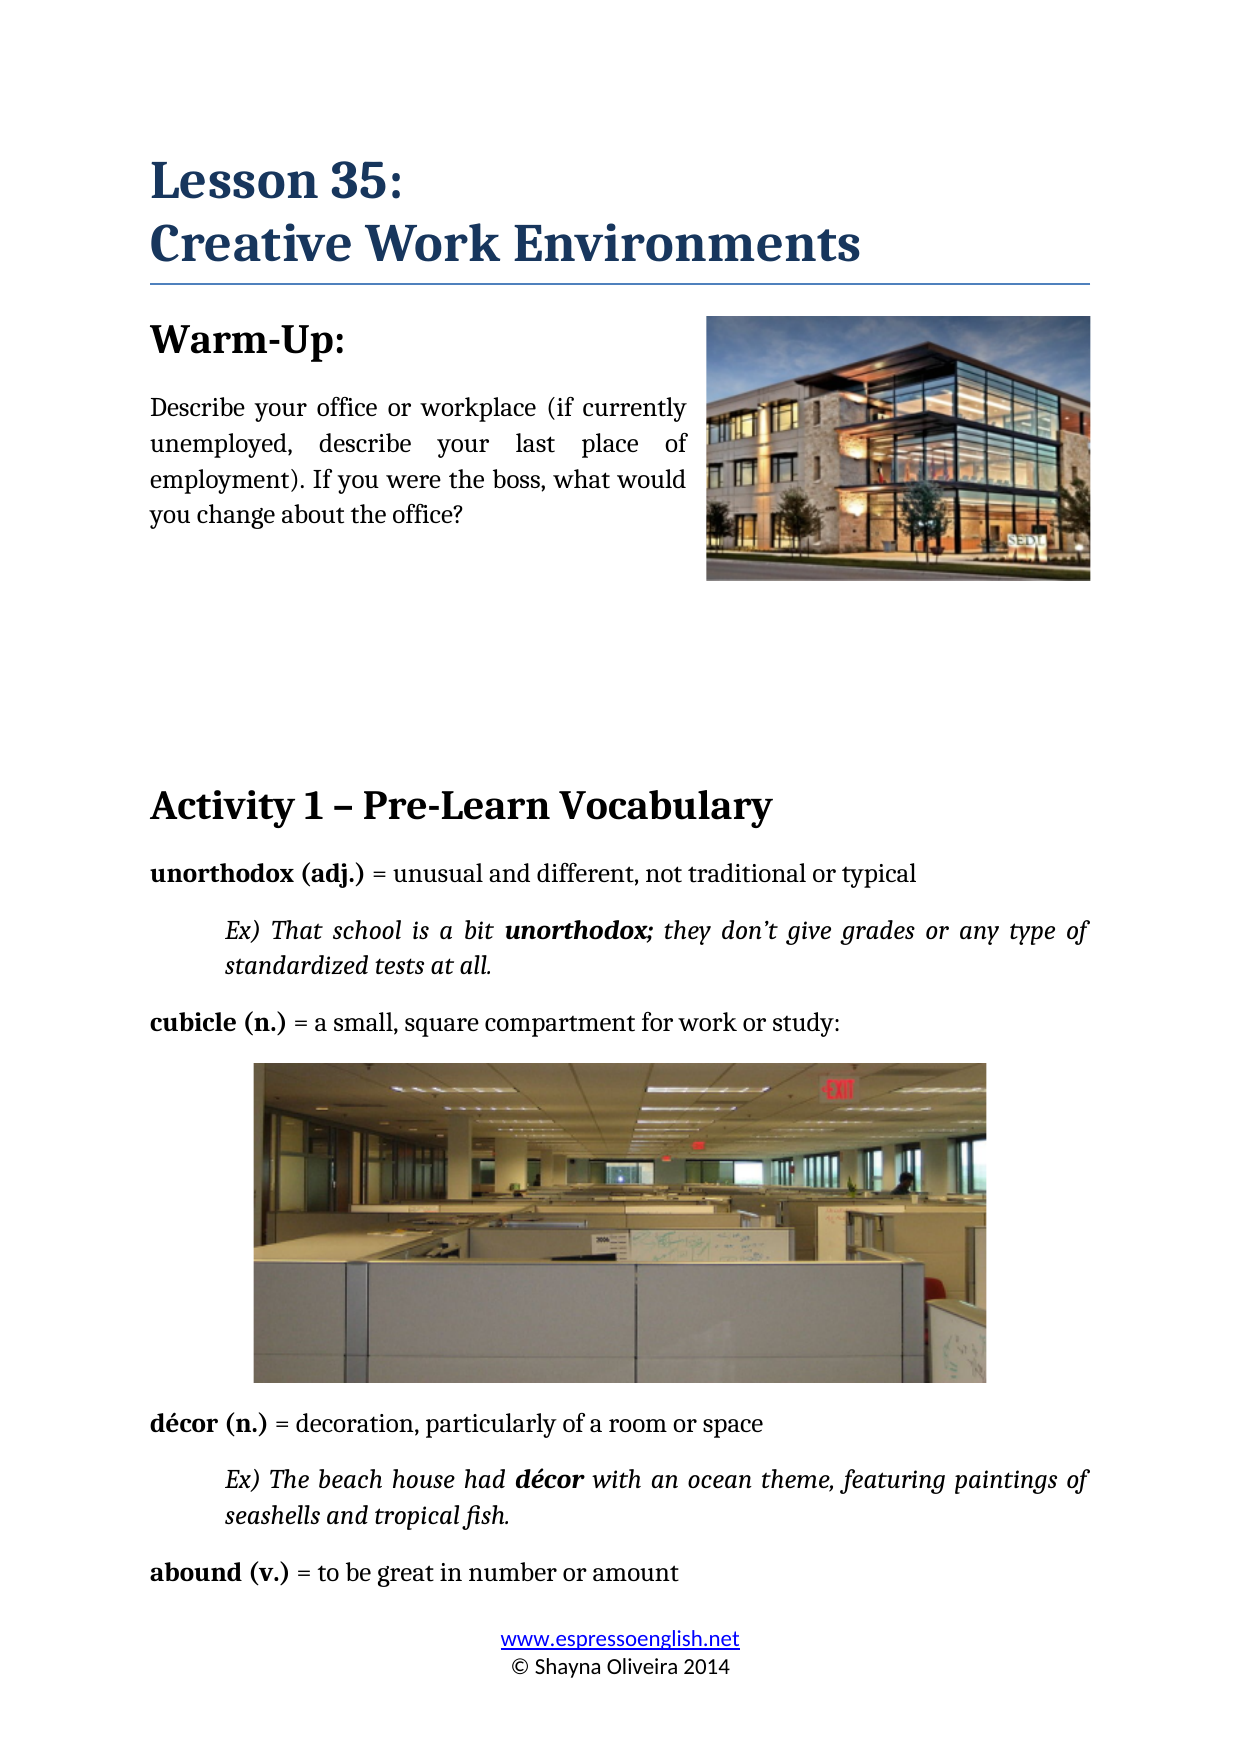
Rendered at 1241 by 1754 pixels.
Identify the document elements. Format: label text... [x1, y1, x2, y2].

text Describe your office or workplace (if currently unemployed, describe your last place of employment). If you were the boss, what would you change about the office? [150, 392, 706, 531]
text cubicle (n.) = a small, square compartment for work or study: [150, 1007, 1090, 1038]
text Warm-Up: [150, 316, 706, 364]
text abound (v.) = to be great in number or amount [150, 1557, 1090, 1588]
text décor (n.) = decoration, particularly of a room or space [150, 1408, 1090, 1439]
picture [253, 1063, 987, 1383]
title Lesson 35: Creative Work Environments [150, 150, 1090, 283]
text Ex) That school is a bit unorthodox; they don’t give grades or any type of standardized tests at all. [225, 915, 1090, 982]
picture [706, 316, 1091, 581]
text unorthodox (adj.) = unusual and different, not traditional or typical [150, 858, 1090, 889]
text Activity 1 – Pre-Learn Vocabulary [150, 782, 1090, 830]
text Ex) The beach house had décor with an ocean theme, featuring paintings of seashells and tropical fish. [225, 1464, 1090, 1531]
